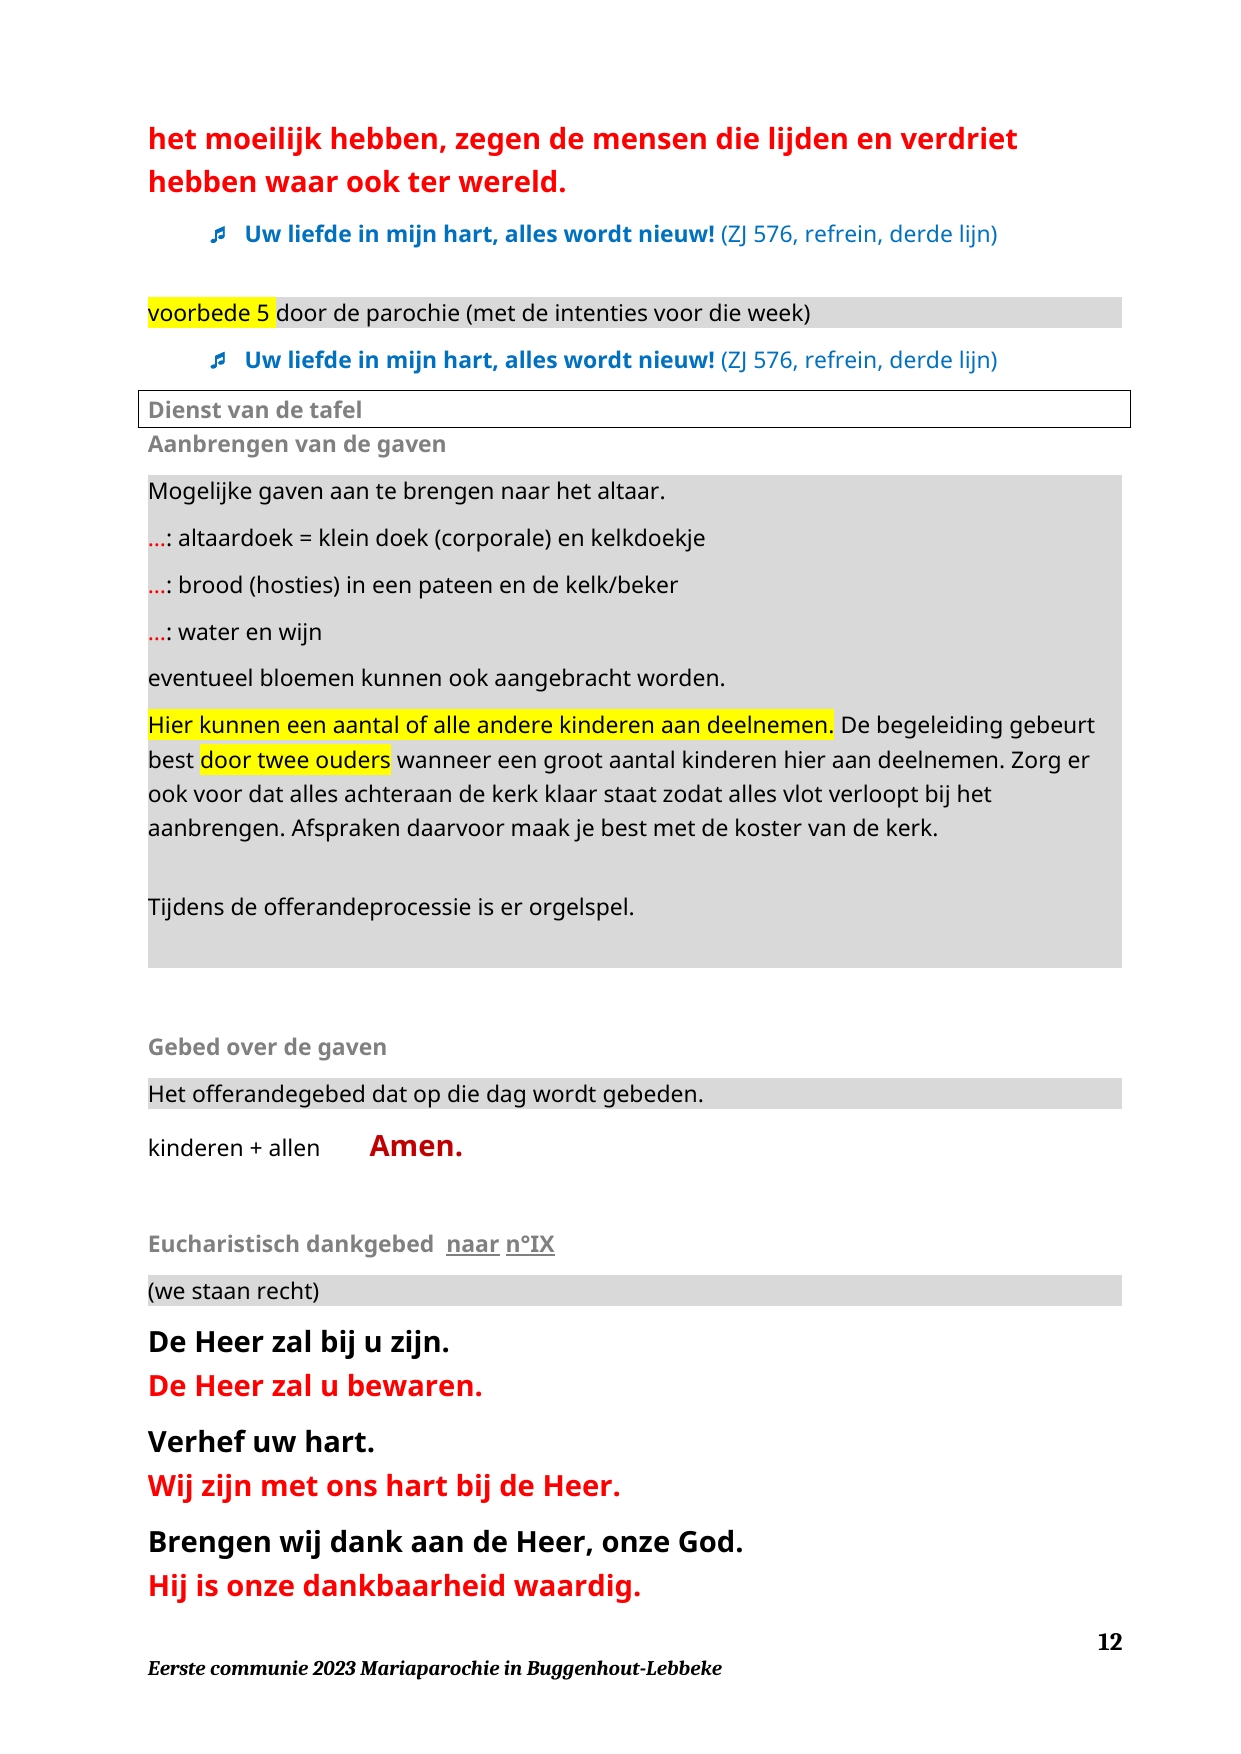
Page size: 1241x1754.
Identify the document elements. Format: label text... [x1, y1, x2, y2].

text Het offerandegebed dat op die dag wordt gebeden. [148, 1078, 1122, 1109]
text …: brood (hosties) in een pateen en de kelk/beker [148, 568, 1122, 600]
text Eucharistisch dankgebed naar n°IX [148, 1228, 1122, 1259]
list Uw liefde in mijn hart, alles wordt nieuw! (ZJ 576, refrein, derde lijn) [207, 218, 1122, 249]
text kinderen + allen Amen. [148, 1125, 1122, 1164]
text Brengen wij dank aan de Heer, onze God. Hij is onze dankbaarheid waardig. [148, 1521, 1122, 1604]
text Gebed over de gaven [148, 1031, 1122, 1062]
text …: water en wijn [148, 615, 1122, 647]
text …: altaardoek = klein doek (corporale) en kelkdoekje [148, 522, 1122, 553]
text Tijdens de offerandeprocessie is er orgelspel. [148, 890, 1122, 922]
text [148, 118, 1122, 201]
text eventueel bloemen kunnen ook aangebracht worden. [148, 662, 1122, 693]
text De Heer zal bij u zijn. De Heer zal u bewaren. [148, 1322, 1122, 1405]
text Mogelijke gaven aan te brengen naar het altaar. [148, 475, 1122, 506]
text (we staan recht) [148, 1275, 1122, 1306]
text Hier kunnen een aantal of alle andere kinderen aan deelnemen. De begeleiding gebeurt best door twee ouders wanneer een groot aantal kinderen hier aan deelnemen. Zorg er ook voor dat alles achteraan de kerk klaar staat zodat alles vlot verloopt bij het aanbrengen. Afspraken daarvoor maak je best met de koster van de kerk. [148, 709, 1122, 875]
text Verhef uw hart. Wij zijn met ons hart bij de Heer. [148, 1421, 1122, 1505]
text Dienst van de tafel [139, 391, 1130, 427]
text voorbede 5 door de parochie (met de intenties voor die week) [276, 297, 1122, 328]
list Uw liefde in mijn hart, alles wordt nieuw! (ZJ 576, refrein, derde lijn) [207, 343, 1122, 375]
text Aanbrengen van de gaven [148, 428, 1122, 459]
